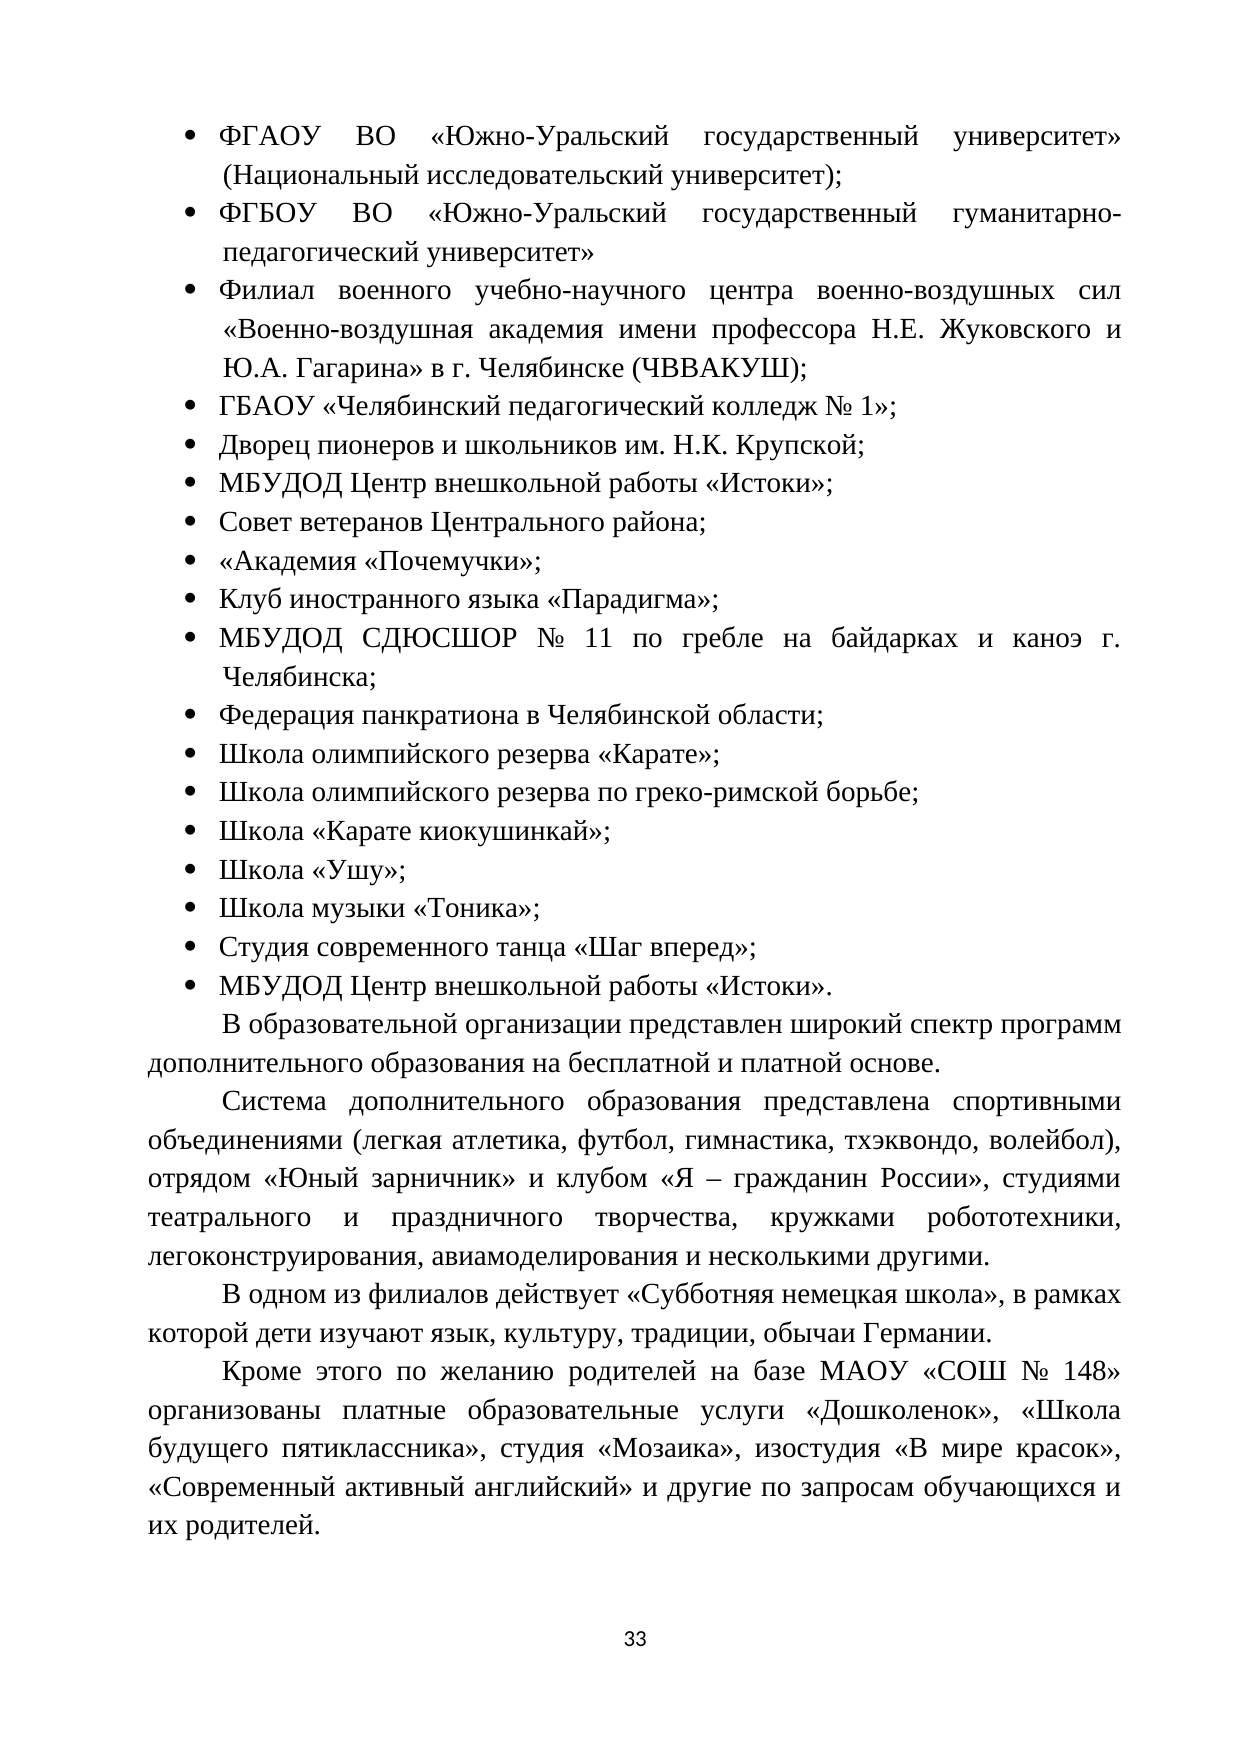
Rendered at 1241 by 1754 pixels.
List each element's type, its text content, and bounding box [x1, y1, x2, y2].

list Студия современного танца «Шаг вперед»; [185, 929, 1122, 963]
list Дворец пионеров и школьников им. Н.К. Крупской; [185, 427, 1122, 461]
list Школа «Карате киокушинкай»; [185, 813, 1122, 847]
list Клуб иностранного языка «Парадигма»; [185, 581, 1122, 615]
list ФГБОУ ВО «Южно-Уральский государственный гуманитарно-педагогический университет» [185, 195, 1122, 267]
list Федерация панкратиона в Челябинской области; [185, 697, 1122, 731]
list ГБАОУ «Челябинский педагогический колледж № 1»; [185, 388, 1122, 422]
list МБУДОД Центр внешкольной работы «Истоки»; [185, 466, 1122, 499]
list Филиал военного учебно-научного центра военно-воздушных сил «Военно-воздушная академия имени профессора Н.Е. Жуковского и Ю.А. Гагарина» в г. Челябинске (ЧВВАКУШ); [185, 272, 1122, 383]
list Школа олимпийского резерва по греко-римской борьбе; [185, 774, 1122, 808]
text Кроме этого по желанию родителей на базе МАОУ «СОШ № 148» организованы платные образовательные услуги «Дошколенок», «Школа будущего пятиклассника», студия «Мозаика», изостудия «В мире красок», «Современный активный английский» и другие по запросам обучающихся и их родителей. [148, 1353, 1122, 1541]
list Школа олимпийского резерва «Карате»; [185, 736, 1122, 769]
list «Академия «Почемучки»; [185, 543, 1122, 576]
text Система дополнительного образования представлена спортивными объединениями (легкая атлетика, футбол, гимнастика, тхэквондо, волейбол), отрядом «Юный зарничник» и клубом «Я – гражданин России», студиями театрального и праздничного творчества, кружками робототехники, легоконструирования, авиамоделирования и несколькими другими. [148, 1083, 1122, 1271]
text В одном из филиалов действует «Субботняя немецкая школа», в рамках которой дети изучают язык, культуру, традиции, обычаи Германии. [148, 1276, 1122, 1348]
list Школа «Ушу»; [185, 852, 1122, 886]
list МБУДОД Центр внешкольной работы «Истоки». [185, 968, 1122, 1001]
list МБУДОД СДЮСШОР № 11 по гребле на байдарках и каноэ г. Челябинска; [185, 620, 1122, 692]
list Совет ветеранов Центрального района; [185, 504, 1122, 538]
list ФГАОУ ВО «Южно-Уральский государственный университет» (Национальный исследовательский университет); [185, 118, 1122, 190]
list Школа музыки «Тоника»; [185, 891, 1122, 924]
text В образовательной организации представлен широкий спектр программ дополнительного образования на бесплатной и платной основе. [148, 1006, 1122, 1078]
